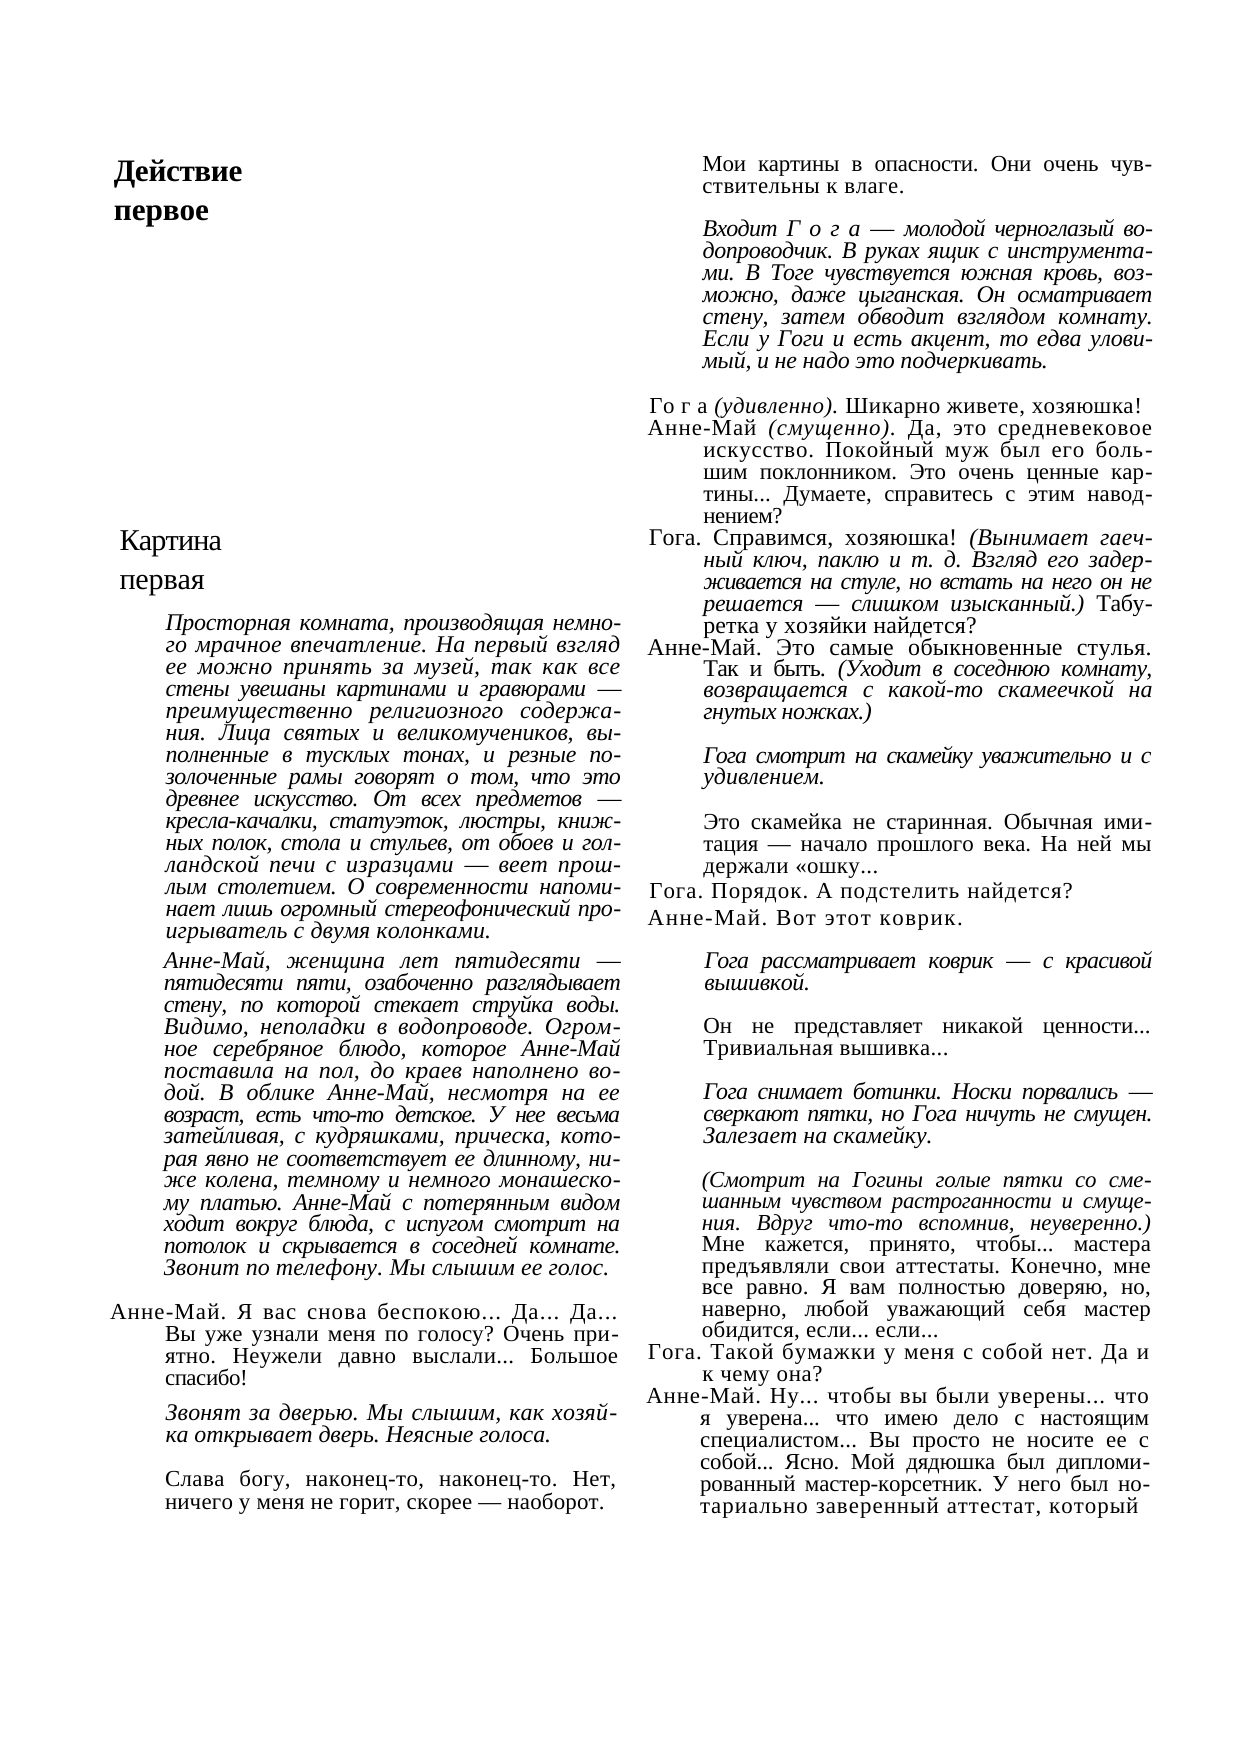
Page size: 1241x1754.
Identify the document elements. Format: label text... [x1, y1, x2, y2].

text Это скамейка не старинная. Обычная имитация — начало прошлого века. На ней мы держали «ошку... [703, 812, 1152, 878]
text Гога. Такой бумажки у меня с собой нет. Да и к чему она? [648, 1342, 1150, 1386]
text Анне-Май. Я вас снова беспокою... Да... Да... Вы уже узнали меня по голосу? Очень приятно. Неужели давно выслали... Большое спасибо! [110, 1302, 618, 1390]
text Гога. Справимся, хозяюшка! (Вынимает гаечный ключ, паклю и т. д. Взгляд его задерживается на стуле, но встать на него он не решается — слишком изысканный.) Табуретка у хозяйки найдется? [648, 528, 1152, 638]
text Гога. Порядок. А подстелить найдется? [649, 878, 1153, 904]
text Действие первое [114, 150, 249, 228]
text Входит Г о г а — молодой черноглазый водопроводчик. В руках ящик с инструментами. В Тоге чувствуется южная кровь, возможно, даже цыганская. Он осматривает стену, затем обводит взглядом комнату. Если у Гоги и есть акцент, то едва уловимый, и не надо это подчеркивать. [702, 219, 1153, 373]
text Гога рассматривает коврик — с красивой вышивкой. [704, 951, 1152, 994]
text Анне-Май. Вот этот коврик. [647, 904, 1153, 930]
text Анне-Май. Это самые обыкновенные стулья. Так и быть. (Уходит в соседнюю комнату, возвращается с какой-то скамеечкой на гнутых ножках.) [647, 638, 1152, 724]
text Анне-Май. Ну... чтобы вы были уверены... что я уверена... что имею дело с настоящим специалистом... Вы просто не носите ее с собой... Ясно. Мой дядюшка был дипломированный мастер-корсетник. У него был нотариально заверенный аттестат, который [646, 1386, 1150, 1518]
text Анне-Май (смущенно). Да, это средневековое искусство. Покойный муж был его большим поклонником. Это очень ценные картины... Думаете, справитесь с этим наводнением? [647, 418, 1152, 528]
text Он не представляет никакой ценности... Тривиальная вышивка... [703, 1016, 1151, 1060]
text Звонят за дверью. Мы слышим, как хозяйка открывает дверь. Неясные голоса. [165, 1403, 617, 1447]
text Просторная комната, производящая немного мрачное впечатление. На первый взгляд ее можно принять за музей, так как все стены увешаны картинами и гравюрами — преимущественно религиозного содержания. Лица святых и великомучеников, выполненные в тусклых тонах, и резные позолоченные рамы говорят о том, что это древнее искусство. От всех предметов — кресла-качалки, статуэток, люстры, книжных полок, стола и стульев, от обоев и голландской печи с изразцами — веет прошлым столетием. О современности напоминает лишь огромный стереофонический проигрыватель с двумя колонками. [165, 613, 621, 943]
text Картина первая [119, 518, 229, 597]
text (Смотрит на Гогины голые пятки со смешанным чувством растроганности и смущения. Вдруг что-то вспомнив, неуверенно.) Мне кажется, принято, чтобы... мастера предъявляли свои аттестаты. Конечно, мне все равно. Я вам полностью доверяю, но, наверно, любой уважающий себя мастер обидится, если... если... [702, 1170, 1151, 1342]
text Анне-Май, женщина лет пятидесяти — пятидесяти пяти, озабоченно разглядывает стену, по которой стекает струйка воды. Видимо, неполадки в водопроводе. Огромное серебряное блюдо, которое Анне-Май поставила на пол, до краев наполнено водой. В облике Анне-Май, несмотря на ее возраст, есть что-то детское. У нее весьма затейливая, с кудряшками, прическа, которая явно не соответствует ее длинному, ниже колена, темному и немного монашескому платью. Анне-Май с потерянным видом ходит вокруг блюда, с испугом смотрит на потолок и скрывается в соседней комнате. Звонит по телефону. Мы слышим ее голос. [164, 951, 621, 1280]
text Мои картины в опасности. Они очень чувствительны к влаге. [702, 154, 1152, 198]
text Го г а (удивленно). Шикарно живете, хозяюшка! [649, 392, 1153, 418]
text Гога снимает ботинки. Носки порвались — сверкают пятки, но Гога ничуть не смущен. Залезает на скамейку. [703, 1082, 1152, 1148]
text Слава богу, наконец-то, наконец-то. Нет, ничего у меня не горит, скорее — наоборот. [165, 1469, 617, 1514]
text Гога смотрит на скамейку уважительно и с удивлением. [703, 746, 1152, 789]
